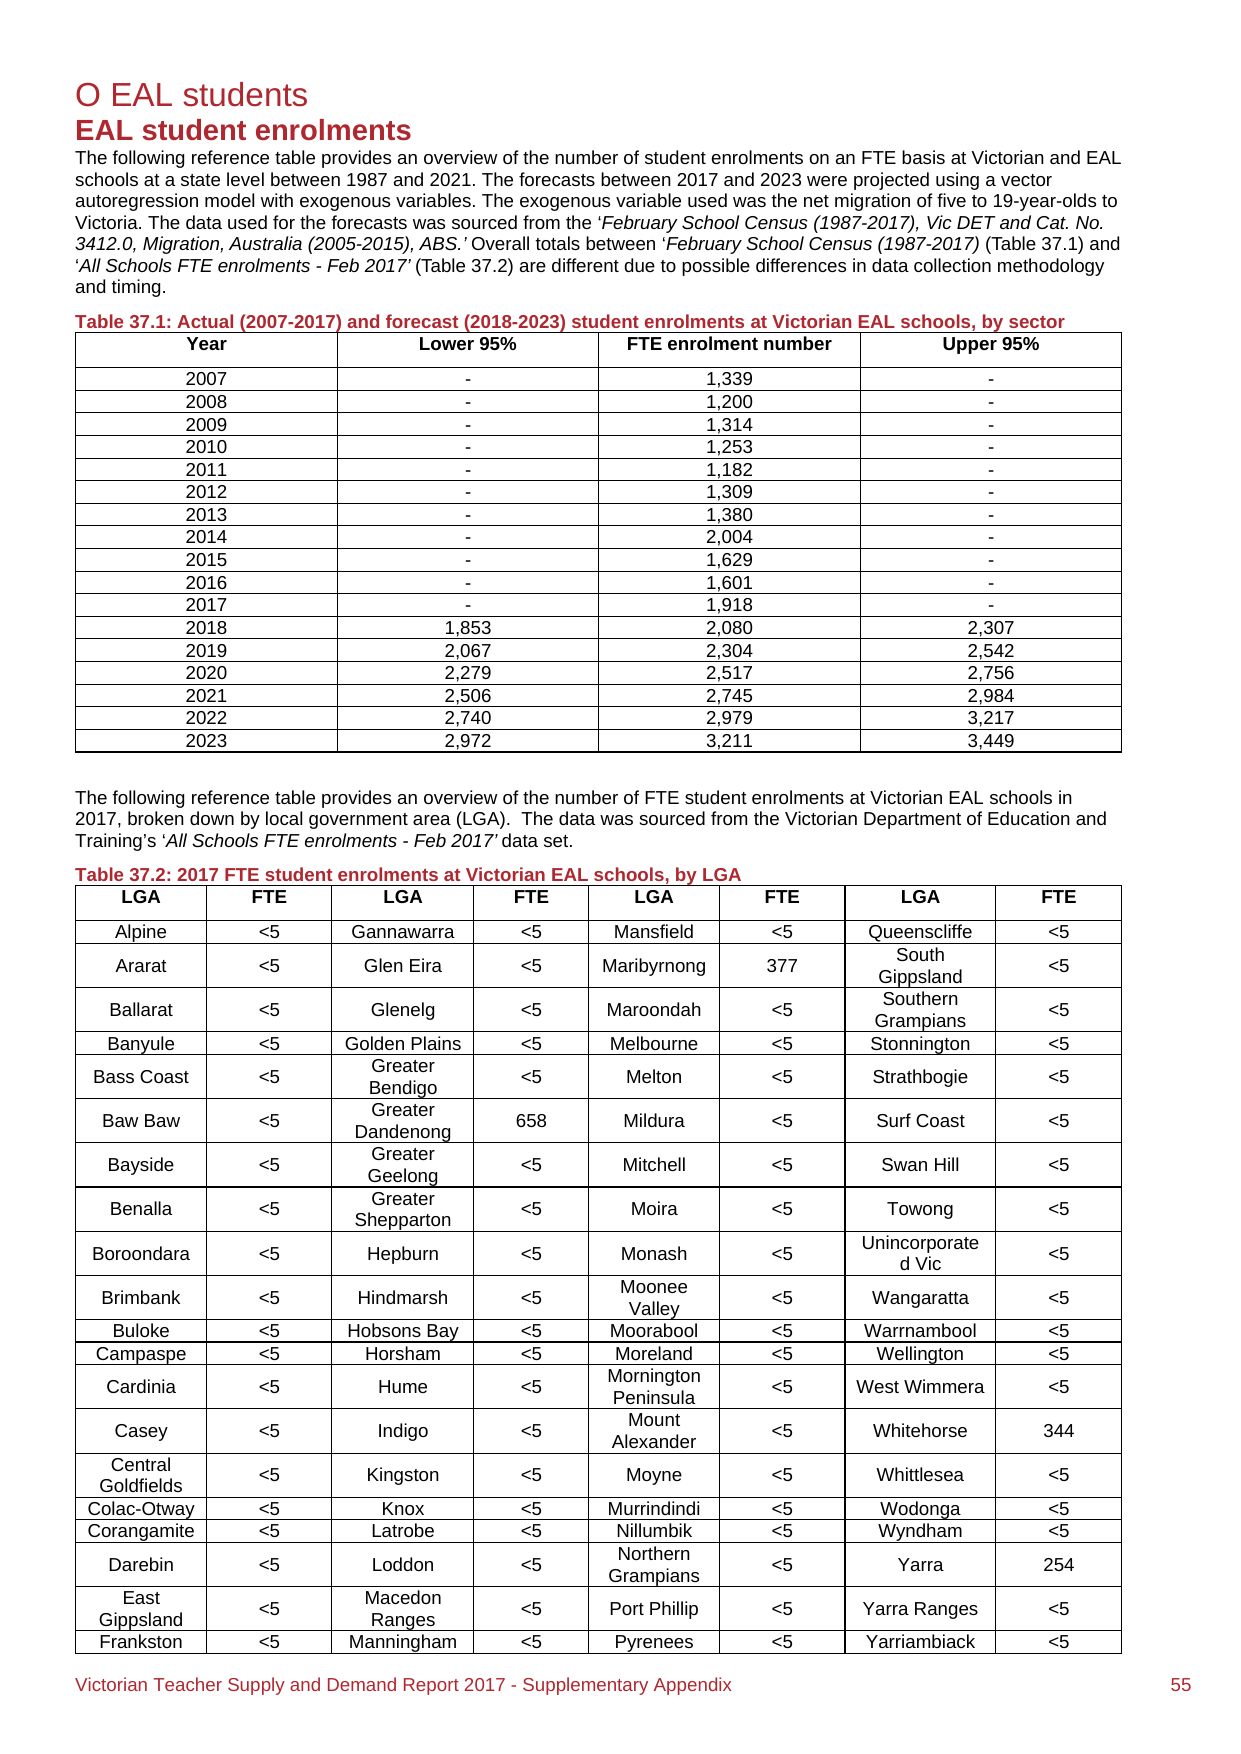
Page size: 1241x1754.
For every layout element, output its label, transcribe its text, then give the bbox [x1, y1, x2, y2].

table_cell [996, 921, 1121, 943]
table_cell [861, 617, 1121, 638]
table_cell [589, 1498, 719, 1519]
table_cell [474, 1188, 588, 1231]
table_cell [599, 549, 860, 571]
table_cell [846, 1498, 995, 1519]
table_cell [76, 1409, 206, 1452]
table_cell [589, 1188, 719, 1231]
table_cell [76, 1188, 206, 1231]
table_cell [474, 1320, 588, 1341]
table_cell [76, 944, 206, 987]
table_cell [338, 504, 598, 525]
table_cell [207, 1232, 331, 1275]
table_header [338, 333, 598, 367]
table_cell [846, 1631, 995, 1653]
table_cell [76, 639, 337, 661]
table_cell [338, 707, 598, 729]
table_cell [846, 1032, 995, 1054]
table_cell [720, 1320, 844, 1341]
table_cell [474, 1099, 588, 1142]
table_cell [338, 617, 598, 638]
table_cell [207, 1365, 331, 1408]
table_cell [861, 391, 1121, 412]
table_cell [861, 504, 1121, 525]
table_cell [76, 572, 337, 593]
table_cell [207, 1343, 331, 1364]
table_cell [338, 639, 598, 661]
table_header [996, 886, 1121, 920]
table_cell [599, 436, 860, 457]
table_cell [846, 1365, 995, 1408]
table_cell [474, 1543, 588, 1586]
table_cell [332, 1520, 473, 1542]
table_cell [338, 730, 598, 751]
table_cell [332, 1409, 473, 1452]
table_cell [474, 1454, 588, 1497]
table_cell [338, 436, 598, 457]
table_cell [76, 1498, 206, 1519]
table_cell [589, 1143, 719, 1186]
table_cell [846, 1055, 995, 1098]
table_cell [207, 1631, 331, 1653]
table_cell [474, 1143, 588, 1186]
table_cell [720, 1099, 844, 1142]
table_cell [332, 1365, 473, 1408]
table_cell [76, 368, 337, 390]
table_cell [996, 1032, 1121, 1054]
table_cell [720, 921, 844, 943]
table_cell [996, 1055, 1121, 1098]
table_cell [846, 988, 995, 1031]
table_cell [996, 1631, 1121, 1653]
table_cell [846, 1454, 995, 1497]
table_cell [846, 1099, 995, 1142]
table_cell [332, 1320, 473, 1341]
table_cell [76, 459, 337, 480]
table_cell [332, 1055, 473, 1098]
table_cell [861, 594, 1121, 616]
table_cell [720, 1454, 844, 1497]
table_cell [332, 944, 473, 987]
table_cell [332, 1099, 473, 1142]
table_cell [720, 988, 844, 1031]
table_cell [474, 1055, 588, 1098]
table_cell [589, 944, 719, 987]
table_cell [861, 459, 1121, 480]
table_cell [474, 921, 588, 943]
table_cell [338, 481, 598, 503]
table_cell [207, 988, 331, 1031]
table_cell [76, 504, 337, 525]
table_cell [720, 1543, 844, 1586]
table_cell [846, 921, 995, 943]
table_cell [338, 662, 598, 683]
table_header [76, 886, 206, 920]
text The following reference table provides an overview of the number of student enrolments on an FTE basis at Victorian and EAL schools at a state level between 1987 and 2021. The forecasts between 2017 and 2023 were projected using a vector autoregression model with exogenous variables. The exogenous variable used was the net migration of five to 19-year-olds to Victoria. The data used for the forecasts was sourced from the ‘February School Census (1987-2017), Vic DET and Cat. No. 3412.0, Migration, Australia (2005-2015), ABS.’ Overall totals between ‘February School Census (1987-2017) (Table 37.1) and ‘All Schools FTE enrolments - Feb 2017’ (Table 37.2) are different due to possible differences in data collection methodology and timing. [75, 147, 1122, 298]
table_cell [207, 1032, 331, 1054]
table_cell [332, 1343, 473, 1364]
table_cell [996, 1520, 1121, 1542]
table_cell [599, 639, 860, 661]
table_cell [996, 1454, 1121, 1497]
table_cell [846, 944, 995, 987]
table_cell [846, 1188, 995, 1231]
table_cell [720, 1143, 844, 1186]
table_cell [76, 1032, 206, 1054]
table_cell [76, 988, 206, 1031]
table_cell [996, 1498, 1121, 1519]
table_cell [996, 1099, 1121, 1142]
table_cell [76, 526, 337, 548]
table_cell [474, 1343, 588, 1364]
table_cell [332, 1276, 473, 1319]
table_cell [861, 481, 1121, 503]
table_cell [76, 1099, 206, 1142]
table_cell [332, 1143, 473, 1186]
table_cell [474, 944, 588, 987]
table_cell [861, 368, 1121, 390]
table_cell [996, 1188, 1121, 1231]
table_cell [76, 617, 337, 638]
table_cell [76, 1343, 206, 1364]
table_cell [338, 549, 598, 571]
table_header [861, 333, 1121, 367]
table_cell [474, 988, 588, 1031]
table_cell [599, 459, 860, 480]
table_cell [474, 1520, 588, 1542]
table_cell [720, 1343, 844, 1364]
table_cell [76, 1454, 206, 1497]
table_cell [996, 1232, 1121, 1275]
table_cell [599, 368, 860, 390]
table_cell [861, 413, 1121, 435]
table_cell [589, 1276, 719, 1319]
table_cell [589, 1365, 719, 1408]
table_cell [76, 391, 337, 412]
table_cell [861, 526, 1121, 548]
text The following reference table provides an overview of the number of FTE student enrolments at Victorian EAL schools in 2017, broken down by local government area (LGA). The data was sourced from the Victorian Department of Education and Training’s ‘All Schools FTE enrolments - Feb 2017’ data set. [75, 786, 1122, 851]
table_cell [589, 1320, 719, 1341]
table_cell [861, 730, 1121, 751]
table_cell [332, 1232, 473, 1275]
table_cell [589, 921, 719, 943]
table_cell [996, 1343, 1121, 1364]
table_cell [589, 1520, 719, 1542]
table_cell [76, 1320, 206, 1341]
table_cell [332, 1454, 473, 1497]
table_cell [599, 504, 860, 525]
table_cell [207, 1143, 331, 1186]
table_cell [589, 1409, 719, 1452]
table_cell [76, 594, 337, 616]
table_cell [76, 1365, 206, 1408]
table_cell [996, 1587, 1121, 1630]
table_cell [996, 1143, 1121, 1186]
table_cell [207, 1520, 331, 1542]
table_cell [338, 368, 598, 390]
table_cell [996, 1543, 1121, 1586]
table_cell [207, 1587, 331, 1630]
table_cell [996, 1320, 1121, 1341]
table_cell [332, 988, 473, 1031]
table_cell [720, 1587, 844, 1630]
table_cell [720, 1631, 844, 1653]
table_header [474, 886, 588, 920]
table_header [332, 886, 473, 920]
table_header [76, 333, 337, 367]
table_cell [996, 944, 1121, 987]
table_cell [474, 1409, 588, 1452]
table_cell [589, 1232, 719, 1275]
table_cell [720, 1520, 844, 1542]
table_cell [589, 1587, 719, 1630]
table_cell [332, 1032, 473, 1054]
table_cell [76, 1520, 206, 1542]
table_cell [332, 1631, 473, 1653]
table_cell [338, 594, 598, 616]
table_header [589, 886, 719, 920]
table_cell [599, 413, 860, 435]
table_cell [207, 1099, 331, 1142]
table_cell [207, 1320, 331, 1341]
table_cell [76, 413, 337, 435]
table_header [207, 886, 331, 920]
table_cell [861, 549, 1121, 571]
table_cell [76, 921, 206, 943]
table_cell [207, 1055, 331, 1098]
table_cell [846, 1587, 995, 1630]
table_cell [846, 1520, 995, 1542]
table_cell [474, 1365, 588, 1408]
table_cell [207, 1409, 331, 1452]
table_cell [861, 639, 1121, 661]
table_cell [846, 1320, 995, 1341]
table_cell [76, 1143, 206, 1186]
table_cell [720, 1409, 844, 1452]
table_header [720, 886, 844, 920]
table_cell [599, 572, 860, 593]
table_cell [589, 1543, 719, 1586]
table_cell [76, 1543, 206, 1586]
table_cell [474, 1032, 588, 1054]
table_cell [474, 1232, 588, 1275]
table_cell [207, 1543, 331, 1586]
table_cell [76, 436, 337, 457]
subtitle Table 37.2: 2017 FTE student enrolments at Victorian EAL schools, by LGA [75, 864, 1122, 885]
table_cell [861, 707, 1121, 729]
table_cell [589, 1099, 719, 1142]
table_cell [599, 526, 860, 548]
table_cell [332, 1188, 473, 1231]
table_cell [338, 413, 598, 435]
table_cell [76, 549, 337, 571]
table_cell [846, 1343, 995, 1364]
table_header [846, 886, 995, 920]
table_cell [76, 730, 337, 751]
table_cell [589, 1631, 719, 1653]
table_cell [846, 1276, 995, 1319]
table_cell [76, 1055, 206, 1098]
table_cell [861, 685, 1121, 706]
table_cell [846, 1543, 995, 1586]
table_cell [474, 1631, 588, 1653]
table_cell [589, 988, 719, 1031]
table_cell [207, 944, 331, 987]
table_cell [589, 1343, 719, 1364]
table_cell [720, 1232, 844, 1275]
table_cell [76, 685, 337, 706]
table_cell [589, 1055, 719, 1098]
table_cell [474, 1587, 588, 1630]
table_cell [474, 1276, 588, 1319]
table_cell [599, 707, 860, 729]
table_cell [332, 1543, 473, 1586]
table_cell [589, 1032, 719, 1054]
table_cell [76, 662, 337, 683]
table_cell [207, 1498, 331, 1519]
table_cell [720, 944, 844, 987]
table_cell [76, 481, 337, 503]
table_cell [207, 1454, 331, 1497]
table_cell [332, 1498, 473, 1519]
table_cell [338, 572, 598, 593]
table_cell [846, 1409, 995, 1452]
subtitle Table 37.1: Actual (2007-2017) and forecast (2018-2023) student enrolments at Victorian EAL schools, by sector [75, 310, 1122, 332]
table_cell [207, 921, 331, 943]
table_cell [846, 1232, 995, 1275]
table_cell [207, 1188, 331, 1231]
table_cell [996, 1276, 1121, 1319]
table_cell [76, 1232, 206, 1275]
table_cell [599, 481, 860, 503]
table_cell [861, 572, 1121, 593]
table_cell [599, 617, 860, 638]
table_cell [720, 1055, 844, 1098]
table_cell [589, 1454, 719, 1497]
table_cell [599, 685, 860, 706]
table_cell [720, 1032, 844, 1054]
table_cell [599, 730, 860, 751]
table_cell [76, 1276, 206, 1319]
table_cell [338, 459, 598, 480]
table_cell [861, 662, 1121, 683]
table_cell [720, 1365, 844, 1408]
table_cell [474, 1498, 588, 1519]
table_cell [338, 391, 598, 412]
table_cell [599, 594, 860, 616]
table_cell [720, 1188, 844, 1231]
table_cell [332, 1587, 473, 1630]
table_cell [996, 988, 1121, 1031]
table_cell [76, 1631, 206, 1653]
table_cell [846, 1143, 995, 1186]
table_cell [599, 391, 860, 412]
subtitle EAL student enrolments [75, 113, 1122, 147]
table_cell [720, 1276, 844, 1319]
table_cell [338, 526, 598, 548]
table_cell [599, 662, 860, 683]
subtitle O EAL students [75, 75, 1122, 113]
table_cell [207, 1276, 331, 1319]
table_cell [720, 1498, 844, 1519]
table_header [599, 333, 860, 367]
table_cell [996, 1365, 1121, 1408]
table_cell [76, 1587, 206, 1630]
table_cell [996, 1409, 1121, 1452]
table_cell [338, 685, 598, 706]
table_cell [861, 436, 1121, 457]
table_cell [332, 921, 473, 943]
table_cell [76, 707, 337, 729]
